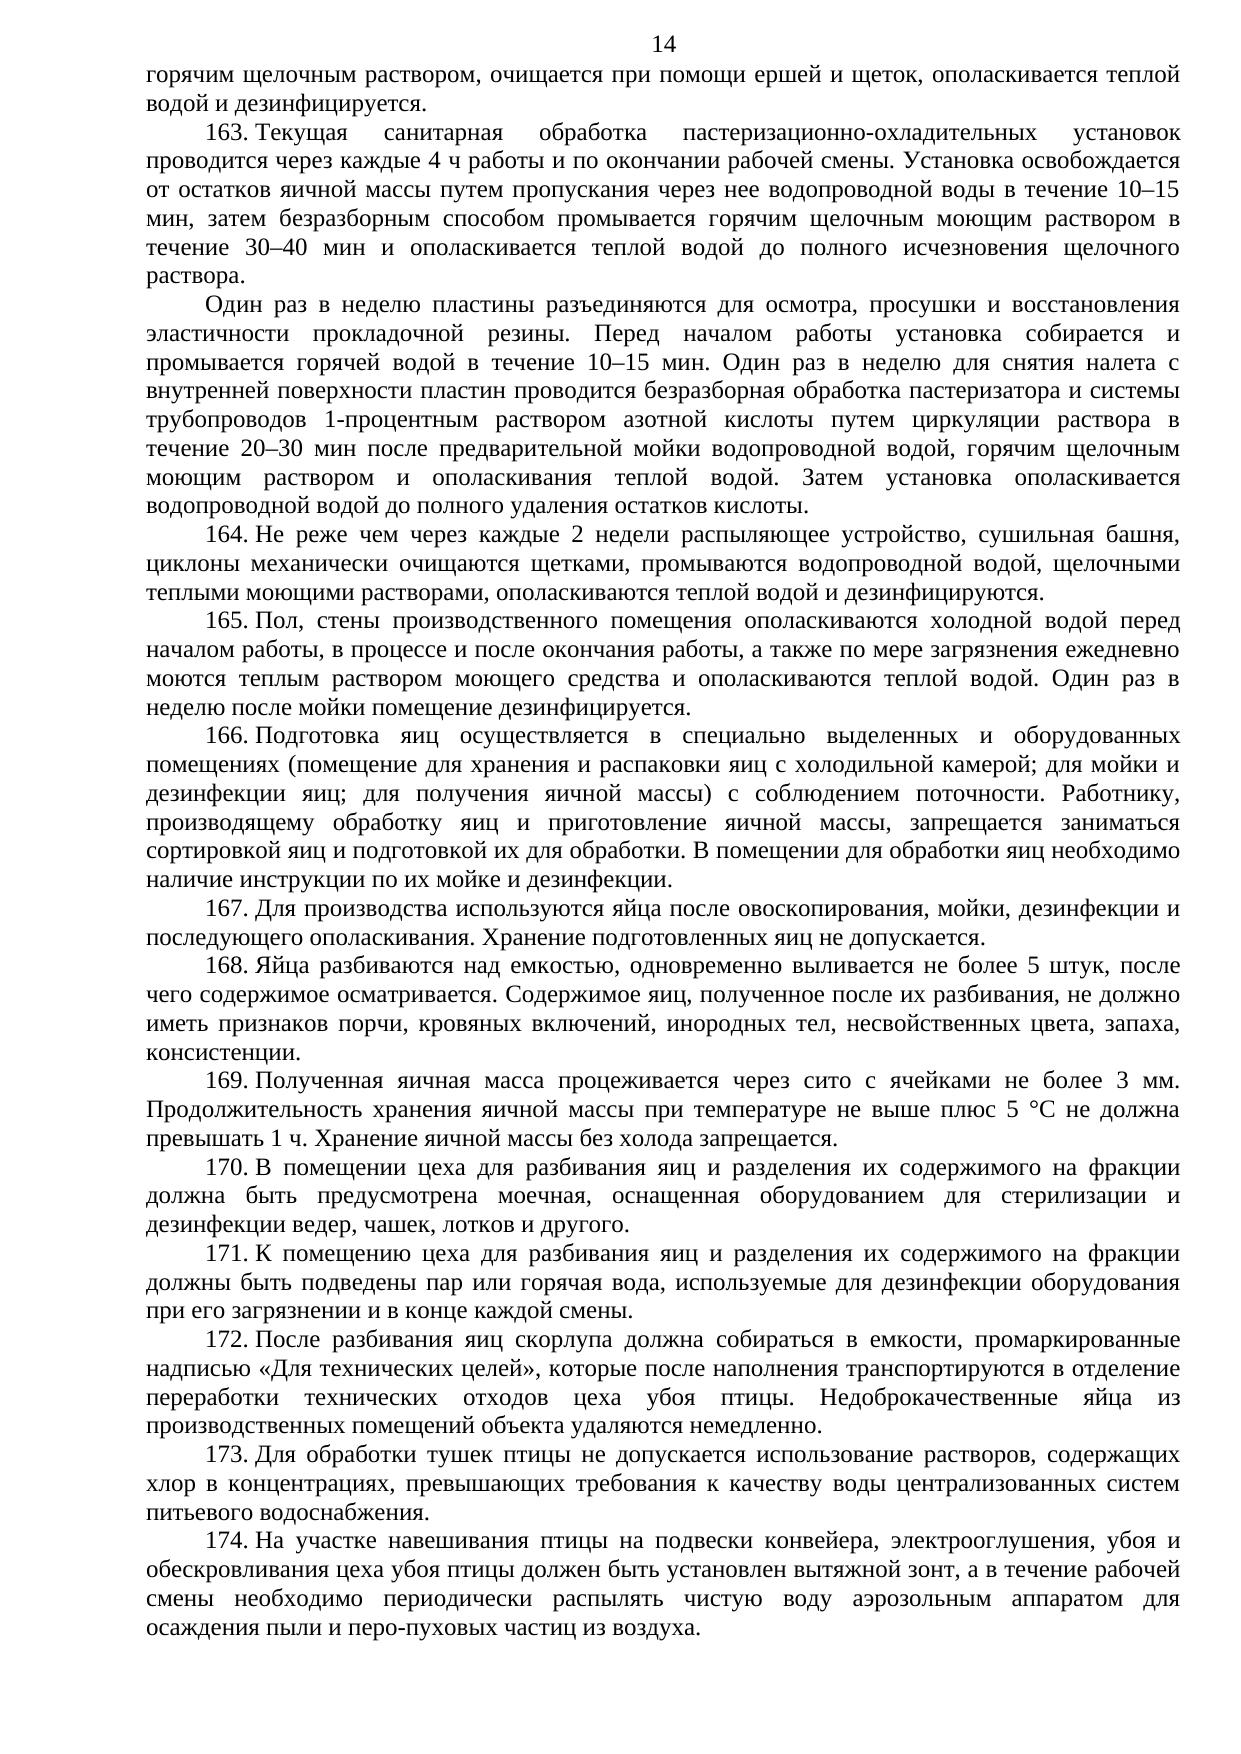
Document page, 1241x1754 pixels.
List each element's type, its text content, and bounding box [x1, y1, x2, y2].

text 171. К помещению цеха для разбивания яиц и разделения их содержимого на фракции должны быть подведены пар или горячая вода, используемые для дезинфекции оборудования при его загрязнении и в конце каждой смены. [146, 1238, 1181, 1324]
text 166. Подготовка яиц осуществляется в специально выделенных и оборудованных помещениях (помещение для хранения и распаковки яиц с холодильной камерой; для мойки и дезинфекции яиц; для получения яичной массы) с соблюдением поточности. Работнику, производящему обработку яиц и приготовление яичной массы, запрещается заниматься сортировкой яиц и подготовкой их для обработки. В помещении для обработки яиц необходимо наличие инструкции по их мойке и дезинфекции. [146, 720, 1181, 893]
text 170. В помещении цеха для разбивания яиц и разделения их содержимого на фракции должна быть предусмотрена моечная, оснащенная оборудованием для стерилизации и дезинфекции ведер, чашек, лотков и другого. [146, 1152, 1181, 1238]
text 169. Полученная яичная масса процеживается через сито с ячейками не более 3 мм. Продолжительность хранения яичной массы при температуре не выше плюс 5 °С не должна превышать 1 ч. Хранение яичной массы без холода запрещается. [146, 1065, 1181, 1152]
text 172. После разбивания яиц скорлупа должна собираться в емкости, промаркированные надписью «Для технических целей», которые после наполнения транспортируются в отделение переработки технических отходов цеха убоя птицы. Недоброкачественные яйца из производственных помещений объекта удаляются немедленно. [146, 1324, 1181, 1439]
text Один раз в неделю пластины разъединяются для осмотра, просушки и восстановления эластичности прокладочной резины. Перед началом работы установка собирается и промывается горячей водой в течение 10–15 мин. Один раз в неделю для снятия налета с внутренней поверхности пластин проводится безразборная обработка пастеризатора и системы трубопроводов 1-процентным раствором азотной кислоты путем циркуляции раствора в течение 20–30 мин после предварительной мойки водопроводной водой, горячим щелочным моющим раствором и ополаскивания теплой водой. Затем установка ополаскивается водопроводной водой до полного удаления остатков кислоты. [146, 289, 1181, 519]
text 164. Не реже чем через каждые 2 недели распыляющее устройство, сушильная башня, циклоны механически очищаются щетками, промываются водопроводной водой, щелочными теплыми моющими растворами, ополаскиваются теплой водой и дезинфицируются. [146, 519, 1181, 605]
text 163. Текущая санитарная обработка пастеризационно-охладительных установок проводится через каждые 4 ч работы и по окончании рабочей смены. Установка освобождается от остатков яичной массы путем пропускания через нее водопроводной воды в течение 10–15 мин, затем безразборным способом промывается горячим щелочным моющим раствором в течение 30–40 мин и ополаскивается теплой водой до полного исчезновения щелочного раствора. [146, 117, 1181, 289]
text 173. Для обработки тушек птицы не допускается использование растворов, содержащих хлор в концентрациях, превышающих требования к качеству воды централизованных систем питьевого водоснабжения. [146, 1439, 1181, 1525]
text 168. Яйца разбиваются над емкостью, одновременно выливается не более 5 штук, после чего содержимое осматривается. Содержимое яиц, полученное после их разбивания, не должно иметь признаков порчи, кровяных включений, инородных тел, несвойственных цвета, запаха, консистенции. [146, 950, 1181, 1065]
text 174. На участке навешивания птицы на подвески конвейера, электрооглушения, убоя и обескровливания цеха убоя птицы должен быть установлен вытяжной зонт, а в течение рабочей смены необходимо периодически распылять чистую воду аэрозольным аппаратом для осаждения пыли и перо-пуховых частиц из воздуха. [146, 1525, 1181, 1640]
text 167. Для производства используются яйца после овоскопирования, мойки, дезинфекции и последующего ополаскивания. Хранение подготовленных яиц не допускается. [146, 893, 1181, 950]
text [146, 59, 1181, 117]
text 165. Пол, стены производственного помещения ополаскиваются холодной водой перед началом работы, в процессе и после окончания работы, а также по мере загрязнения ежедневно моются теплым раствором моющего средства и ополаскиваются теплой водой. Один раз в неделю после мойки помещение дезинфицируется. [146, 605, 1181, 720]
